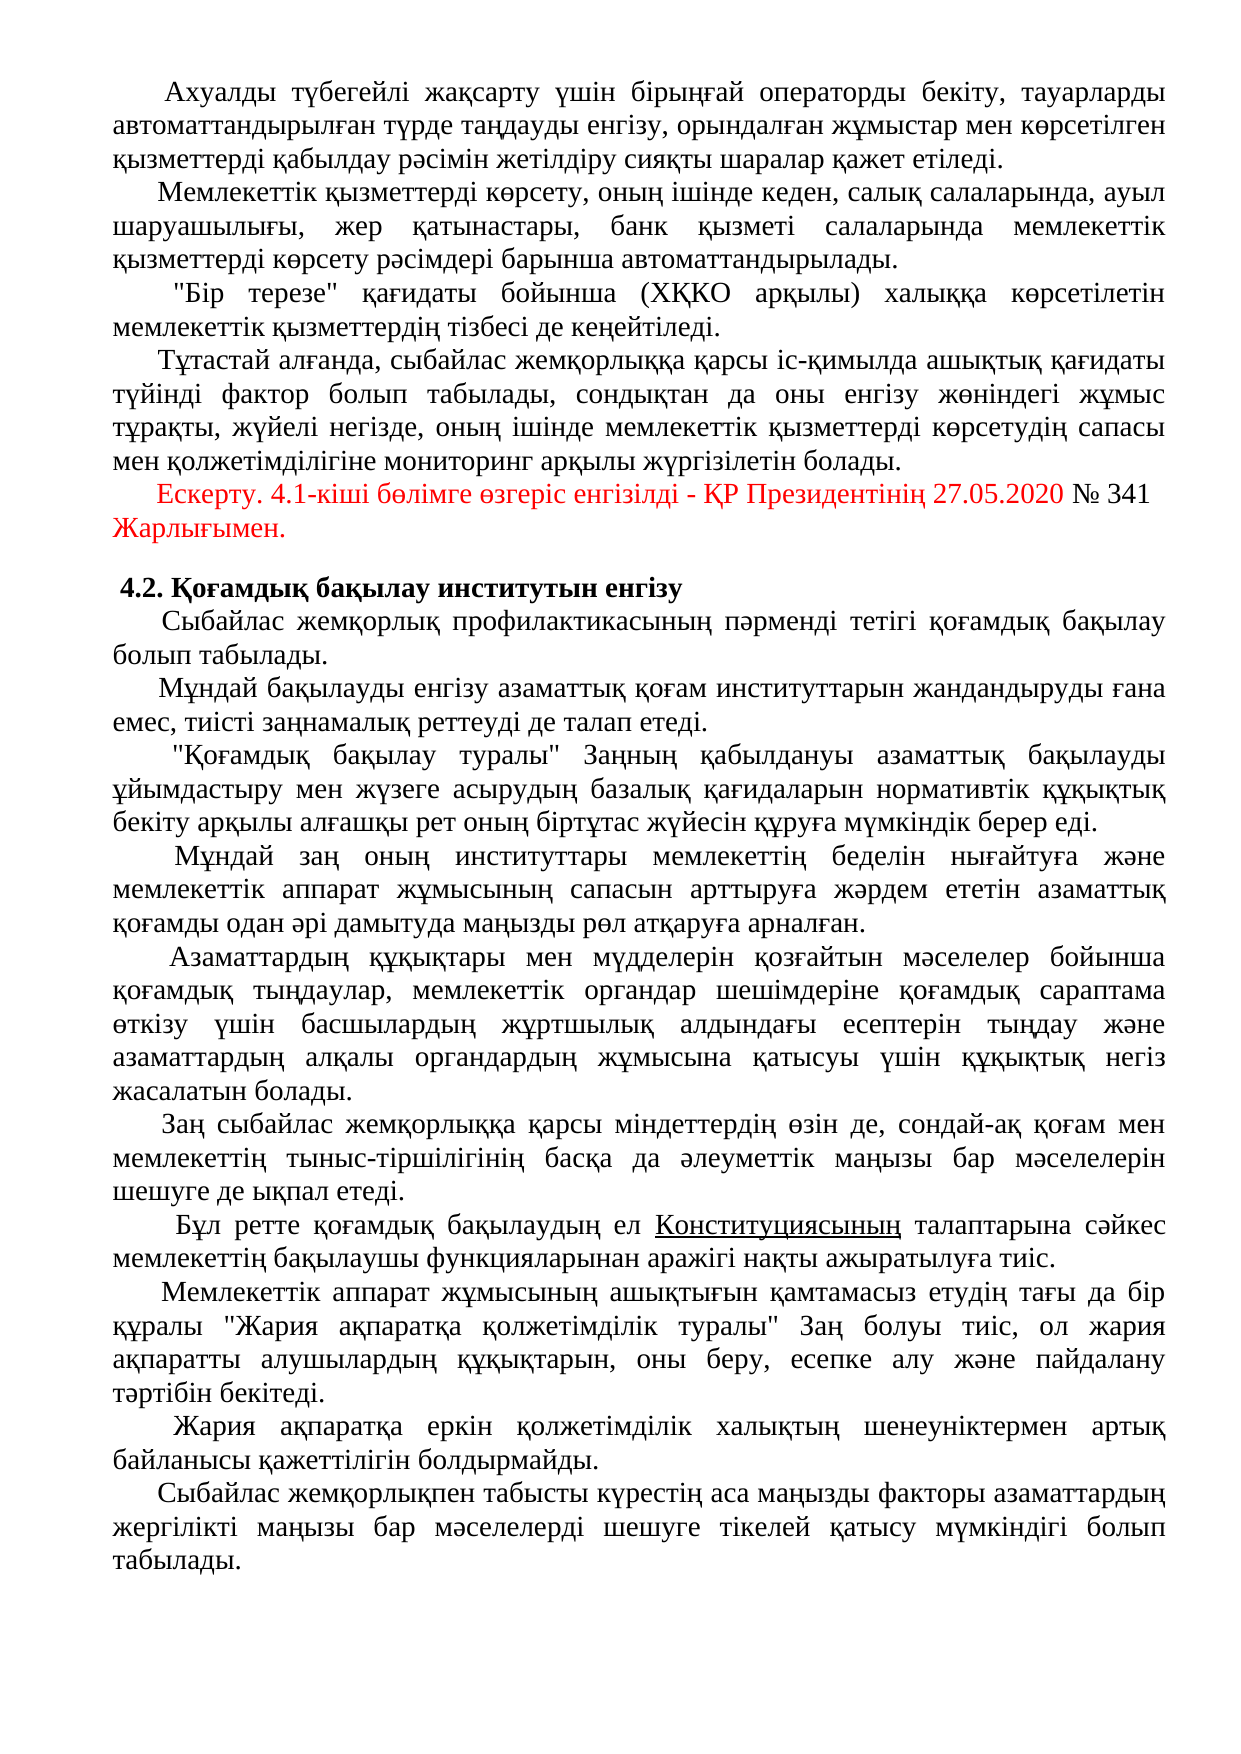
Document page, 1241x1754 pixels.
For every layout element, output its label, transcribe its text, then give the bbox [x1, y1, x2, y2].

text 4.2. Қоғамдық бақылау институтын енгізу [112, 570, 1166, 603]
text Мұндай бақылауды енгізу азаматтық қоғам институттарын жандандыруды ғана емес, тиісті заңнамалық реттеуді де талап етеді. [112, 670, 1166, 737]
text Бұл ретте қоғамдық бақылаудың ел Конституциясының талаптарына сәйкес мемлекеттің бақылаушы функцияларынан аражігі нақты ажыратылуға тиіс. [112, 1207, 1166, 1274]
text Тұтастай алғанда, сыбайлас жемқорлыққа қарсы іс-қимылда ашықтық қағидаты түйінді фактор болып табылады, сондықтан да оны енгізу жөніндегі жұмыс тұрақты, жүйелі негізде, оның ішінде мемлекеттік қызметтерді көрсетудің сапасы мен қолжетімділігіне мониторинг арқылы жүргізілетін болады. [112, 342, 1166, 476]
text Ескерту. 4.1-кіші бөлімге өзгеріс енгізілді - ҚР Президентінің 27.05.2020 № 341 Жарлығымен. [112, 476, 1166, 570]
text Сыбайлас жемқорлық профилактикасының пәрменді тетігі қоғамдық бақылау болып табылады. [112, 603, 1166, 670]
text Ахуалды түбегейлі жақсарту үшін бірыңғай операторды бекіту, тауарларды автоматтандырылған түрде таңдауды енгізу, орындалған жұмыстар мен көрсетілген қызметтерді қабылдау рәсімін жетілдіру сияқты шаралар қажет етіледі. [112, 74, 1166, 174]
text Мемлекеттік аппарат жұмысының ашықтығын қамтамасыз етудің тағы да бір құралы "Жария ақпаратқа қолжетімділік туралы" Заң болуы тиіс, ол жария ақпаратты алушылардың құқықтарын, оны беру, есепке алу және пайдалану тәртібін бекітеді. [112, 1274, 1166, 1408]
text "Қоғамдық бақылау туралы" Заңның қабылдануы азаматтық бақылауды ұйымдастыру мен жүзеге асырудың базалық қағидаларын нормативтік құқықтық бекіту арқылы алғашқы рет оның біртұтас жүйесін құруға мүмкіндік берер еді. [112, 737, 1166, 838]
text Сыбайлас жемқорлықпен табысты күрестің аса маңызды факторы азаматтардың жергілікті маңызы бар мәселелерді шешуге тікелей қатысу мүмкіндігі болып табылады. [112, 1475, 1166, 1576]
text Заң сыбайлас жемқорлыққа қарсы міндеттердің өзін де, сондай-ақ қоғам мен мемлекеттің тыныс-тіршілігінің басқа да әлеуметтік маңызы бар мәселелерін шешуге де ықпал етеді. [112, 1106, 1166, 1207]
text Азаматтардың құқықтары мен мүдделерін қозғайтын мәселелер бойынша қоғамдық тыңдаулар, мемлекеттік органдар шешімдеріне қоғамдық сараптама өткізу үшін басшылардың жұртшылық алдындағы есептерін тыңдау және азаматтардың алқалы органдардың жұмысына қатысуы үшін құқықтық негіз жасалатын болады. [112, 939, 1166, 1106]
text Мұндай заң оның институттары мемлекеттің беделін нығайтуға және мемлекеттік аппарат жұмысының сапасын арттыруға жәрдем ететін азаматтық қоғамды одан әрі дамытуда маңызды рөл атқаруға арналған. [112, 838, 1166, 939]
text Мемлекеттік қызметтерді көрсету, оның ішінде кеден, салық салаларында, ауыл шаруашылығы, жер қатынастары, банк қызметі салаларында мемлекеттік қызметтерді көрсету рәсімдері барынша автоматтандырылады. [112, 174, 1166, 275]
text "Бір терезе" қағидаты бойынша (ХҚКО арқылы) халыққа көрсетілетін мемлекеттік қызметтердің тізбесі де кеңейтіледі. [112, 275, 1166, 342]
text Жария ақпаратқа еркін қолжетімділік халықтың шенеуніктермен артық байланысы қажеттілігін болдырмайды. [112, 1408, 1166, 1475]
